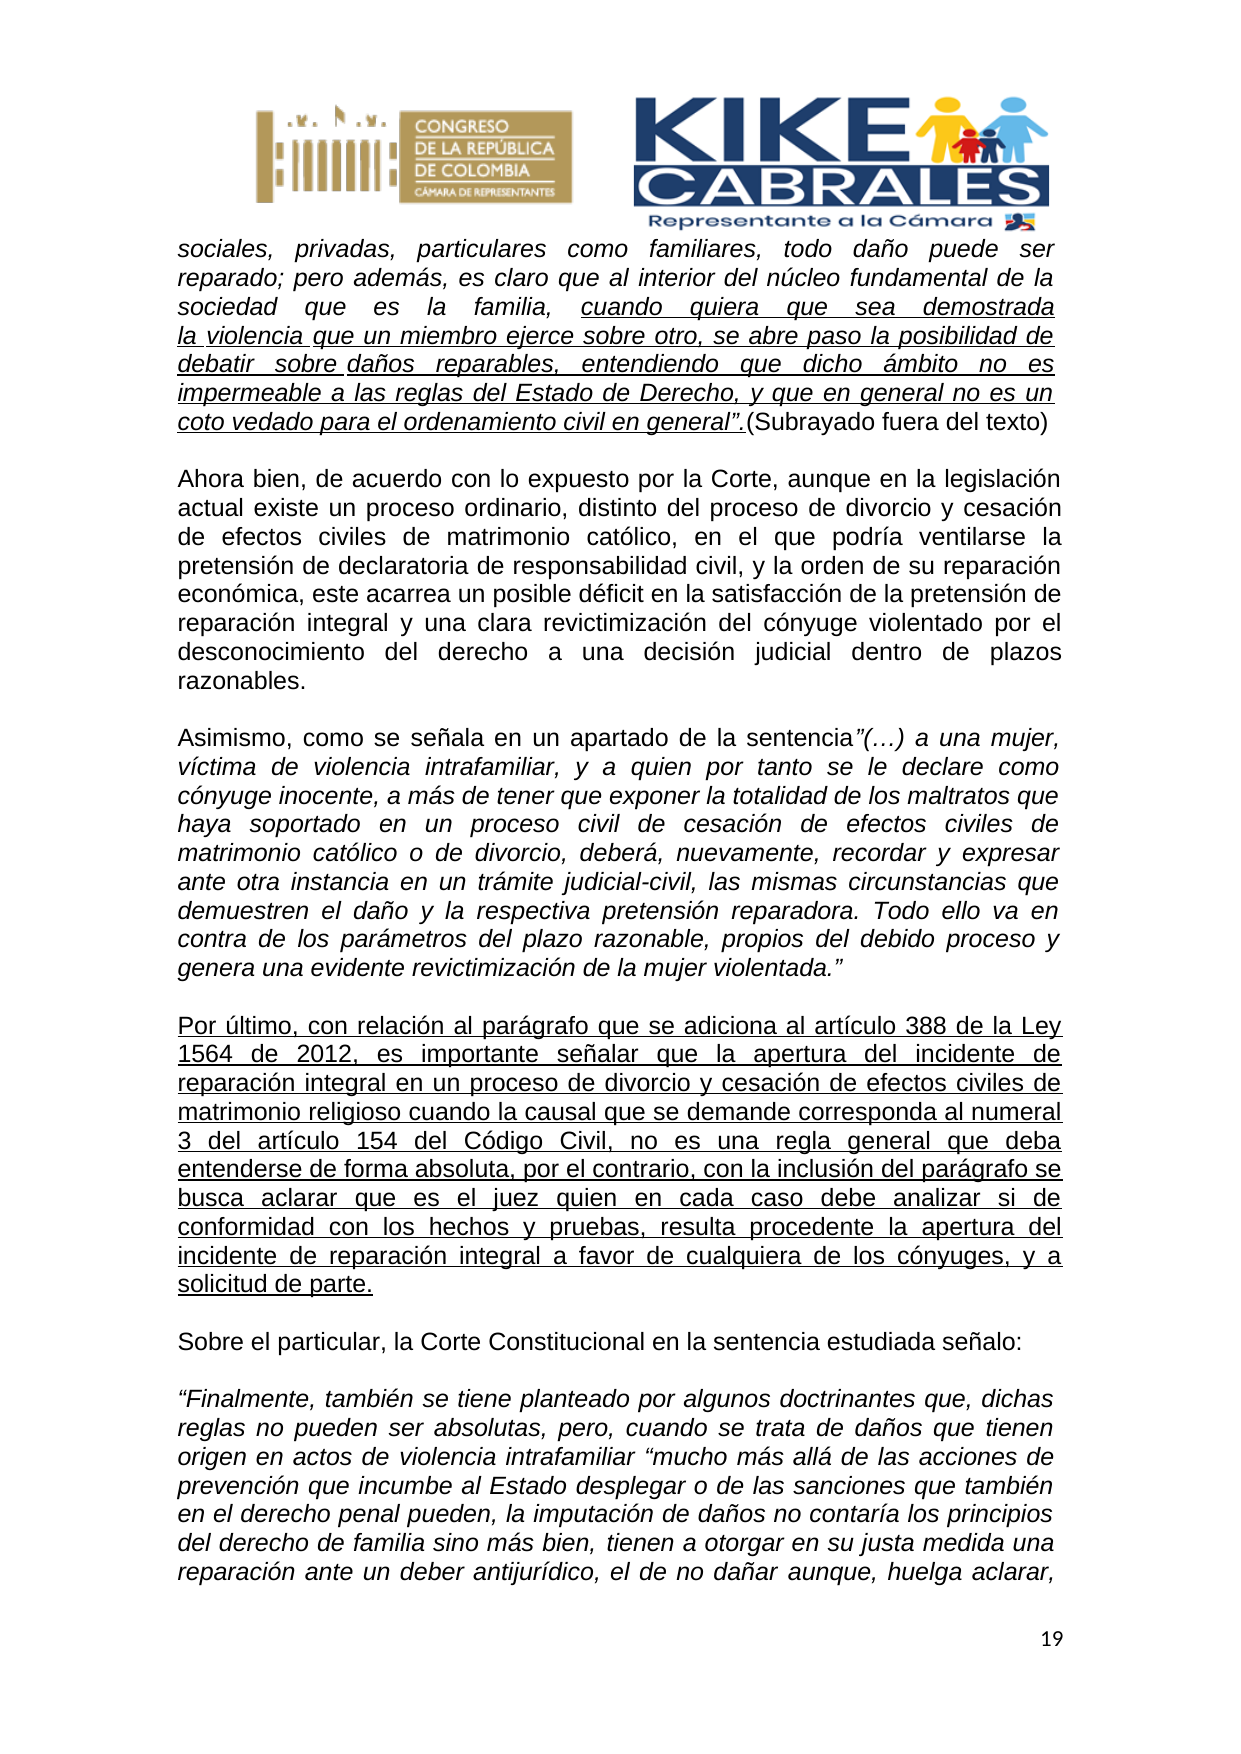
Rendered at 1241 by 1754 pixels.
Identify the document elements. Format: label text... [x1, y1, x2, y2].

text Sobre el particular, la Corte Constitucional en la sentencia estudiada señalo: [177, 1327, 1063, 1356]
picture [177, 73, 1050, 235]
text Por último, con relación al parágrafo que se adiciona al artículo 388 de la Ley 1564 de 2012, es importante señalar que la apertura del incidente de reparación integral en un proceso de divorcio y cesación de efectos civiles de matrimonio religioso cuando la causal que se demande corresponda al numeral 3 del artículo 154 del Código Civil, no es una regla general que deba entenderse de forma absoluta, por el contrario, con la inclusión del parágrafo se busca aclarar que es el juez quien en cada caso debe analizar si de conformidad con los hechos y pruebas, resulta procedente la apertura del incidente de reparación integral a favor de cualquiera de los cónyuges, y a solicitud de parte. [177, 1123, 1063, 1179]
text Ahora bien, de acuerdo con lo expuesto por la Corte, aunque en la legislación actual existe un proceso ordinario, distinto del proceso de divorcio y cesación de efectos civiles de matrimonio católico, en el que podría ventilarse la pretensión de declaratoria de responsabilidad civil, y la orden de su reparación económica, este acarrea un posible déficit en la satisfacción de la pretensión de reparación integral y una clara revictimización del cónyuge violentado por el desconocimiento del derecho a una decisión judicial dentro de plazos razonables. [177, 464, 1063, 694]
text Por último, con relación al parágrafo que se adiciona al artículo 388 de la Ley 1564 de 2012, es importante señalar que la apertura del incidente de reparación integral en un proceso de divorcio y cesación de efectos civiles de matrimonio religioso cuando la causal que se demande corresponda al numeral 3 del artículo 154 del Código Civil, no es una regla general que deba entenderse de forma absoluta, por el contrario, con la inclusión del parágrafo se busca aclarar que es el juez quien en cada caso debe analizar si de conformidad con los hechos y pruebas, resulta procedente la apertura del incidente de reparación integral a favor de cualquiera de los cónyuges, y a solicitud de parte. [177, 1037, 1063, 1093]
text Por último, con relación al parágrafo que se adiciona al artículo 388 de la Ley 1564 de 2012, es importante señalar que la apertura del incidente de reparación integral en un proceso de divorcio y cesación de efectos civiles de matrimonio religioso cuando la causal que se demande corresponda al numeral 3 del artículo 154 del Código Civil, no es una regla general que deba entenderse de forma absoluta, por el contrario, con la inclusión del parágrafo se busca aclarar que es el juez quien en cada caso debe analizar si de conformidad con los hechos y pruebas, resulta procedente la apertura del incidente de reparación integral a favor de cualquiera de los cónyuges, y a solicitud de parte. [177, 1180, 1063, 1237]
text Asimismo, como se señala en un apartado de la sentencia”(…) a una mujer, víctima de violencia intrafamiliar, y a quien por tanto se le declare como cónyuge inocente, a más de tener que exponer la totalidad de los maltratos que haya soportado en un proceso civil de cesación de efectos civiles de matrimonio católico o de divorcio, deberá, nuevamente, recordar y expresar ante otra instancia en un trámite judicial-civil, las mismas circunstancias que demuestren el daño y la respectiva pretensión reparadora. Todo ello va en contra de los parámetros del plazo razonable, propios del debido proceso y genera una evidente revictimización de la mujer violentada.” [177, 723, 1063, 982]
